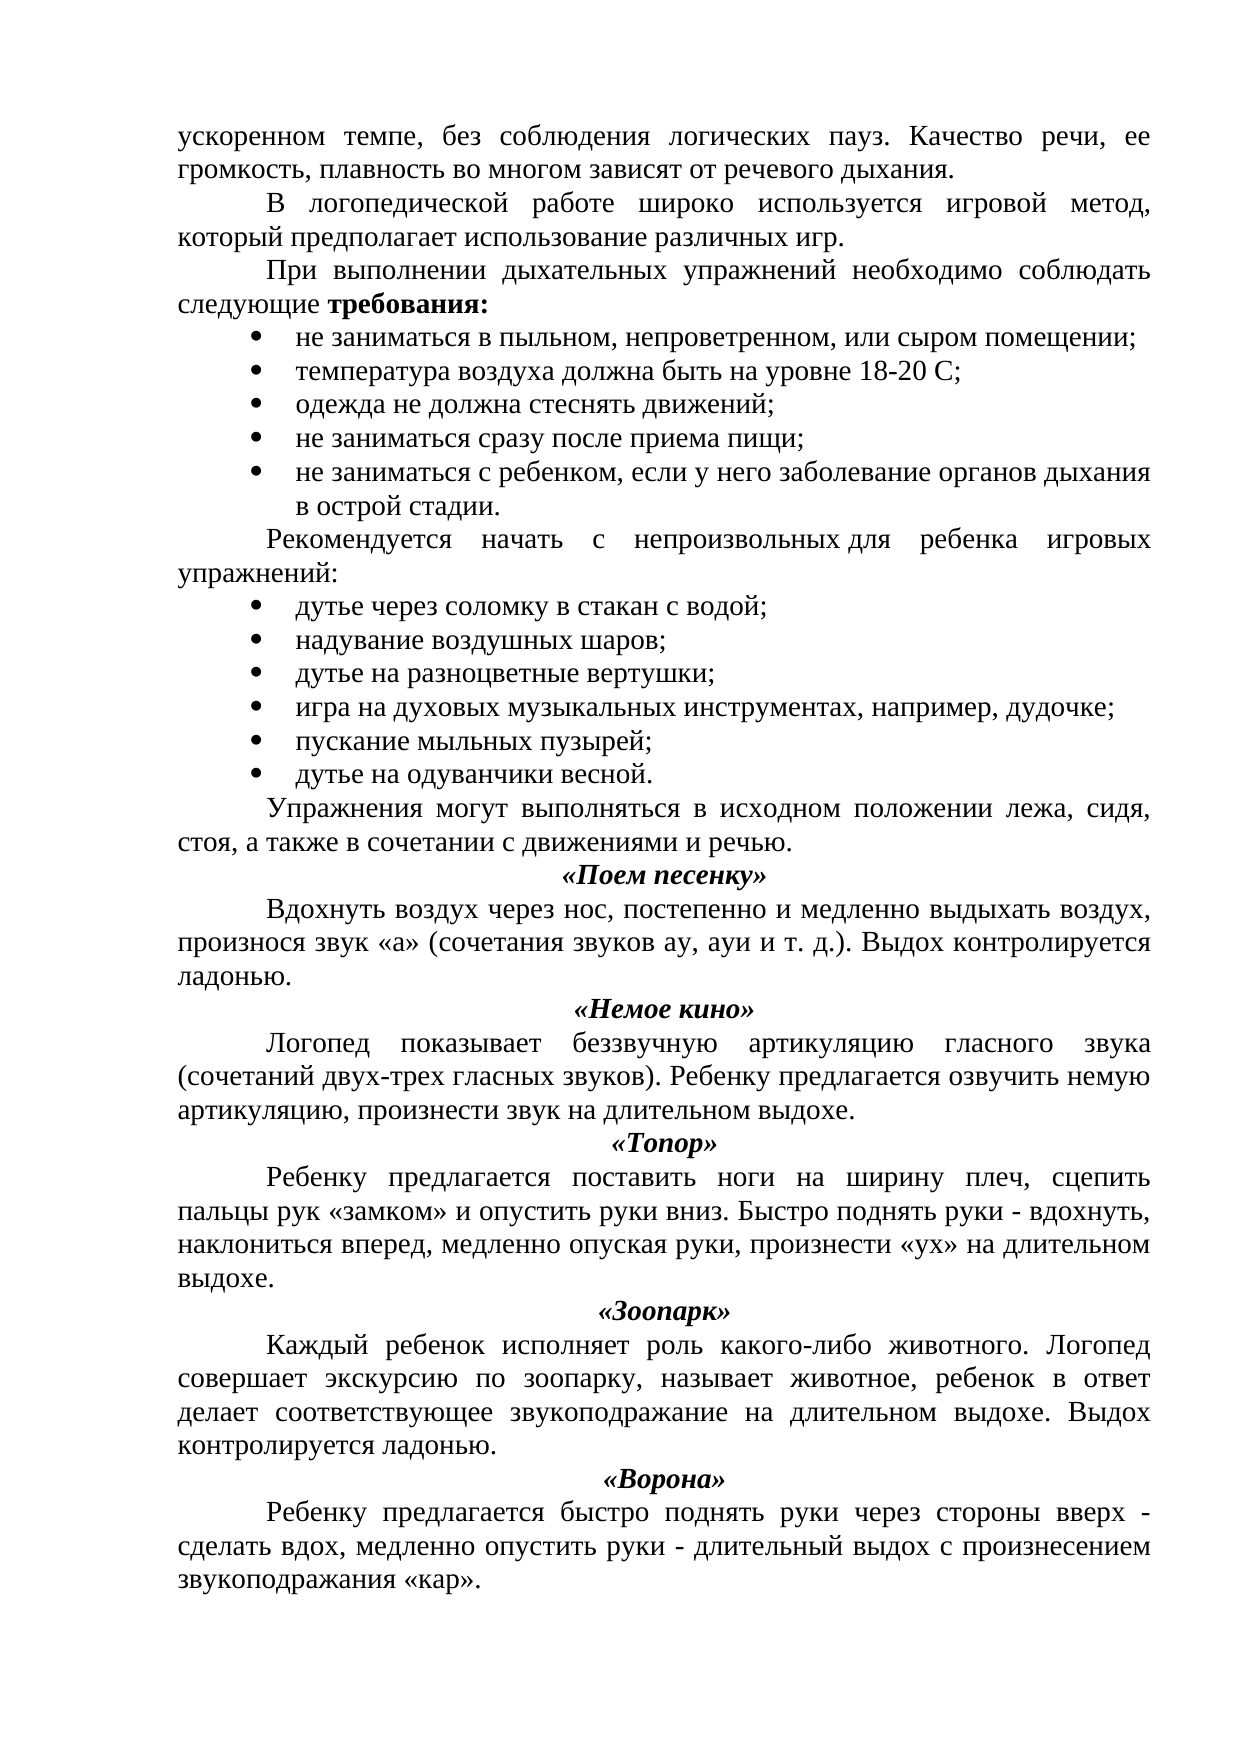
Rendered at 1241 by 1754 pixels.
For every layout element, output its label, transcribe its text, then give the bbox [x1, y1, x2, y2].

text В логопедической работе широко используется игровой метод, который предполагает использование различных игр. [177, 185, 1152, 252]
list одежда не должна стеснять движений; [251, 387, 1152, 420]
text Рекомендуется начать с непроизвольных для ребенка игровых упражнений: [177, 521, 1152, 588]
text Ребенку предлагается быстро поднять руки через стороны вверх - сделать вдох, медленно опустить руки - длительный выдох с произнесением звукоподражания «кар». [177, 1494, 1152, 1595]
list пускание мыльных пузырей; [251, 723, 1152, 756]
list надувание воздушных шаров; [251, 622, 1152, 656]
list не заниматься в пыльном, непроветренном, или сыром помещении; [251, 319, 1152, 353]
text Каждый ребенок исполняет роль какого-либо животного. Логопед совершает экскурсию по зоопарку, называет животное, ребенок в ответ делает соответствующее звукоподражание на длительном выдохе. Выдох контролируется ладонью. [177, 1327, 1152, 1461]
list не заниматься сразу после приема пищи; [251, 420, 1152, 454]
text Упражнения могут выполняться в исходном положении лежа, сидя, стоя, а также в сочетании с движениями и речью. [177, 790, 1152, 857]
text «Немое кино» [177, 991, 1152, 1025]
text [177, 118, 1152, 185]
list игра на духовых музыкальных инструментах, например, дудочке; [251, 689, 1152, 723]
text «Ворона» [177, 1461, 1152, 1494]
text «Топор» [177, 1126, 1152, 1159]
list не заниматься с ребенком, если у него заболевание органов дыхания в острой стадии. [251, 454, 1152, 521]
text «Поем песенку» [177, 857, 1152, 891]
list дутье на разноцветные вертушки; [251, 656, 1152, 689]
text «Зоопарк» [177, 1293, 1152, 1327]
text Вдохнуть воздух через нос, постепенно и медленно выдыхать воздух, произнося звук «а» (сочетания звуков ау, ауи и т. д.). Выдох контролируется ладонью. [177, 891, 1152, 991]
text Логопед показывает беззвучную артикуляцию гласного звука (сочетаний двух-трех гласных звуков). Ребенку предлагается озвучить немую артикуляцию, произнести звук на длительном выдохе. [177, 1025, 1152, 1126]
list температура воздуха должна быть на уровне 18-20 С; [251, 353, 1152, 387]
text Ребенку предлагается поставить ноги на ширину плеч, сцепить пальцы рук «замком» и опустить руки вниз. Быстро поднять руки - вдохнуть, наклониться вперед, медленно опуская руки, произнести «ух» на длительном выдохе. [177, 1159, 1152, 1293]
list дутье на одуванчики весной. [251, 756, 1152, 790]
text При выполнении дыхательных упражнений необходимо соблюдать следующие требования: [177, 252, 1152, 319]
list дутье через соломку в стакан с водой; [251, 588, 1152, 622]
